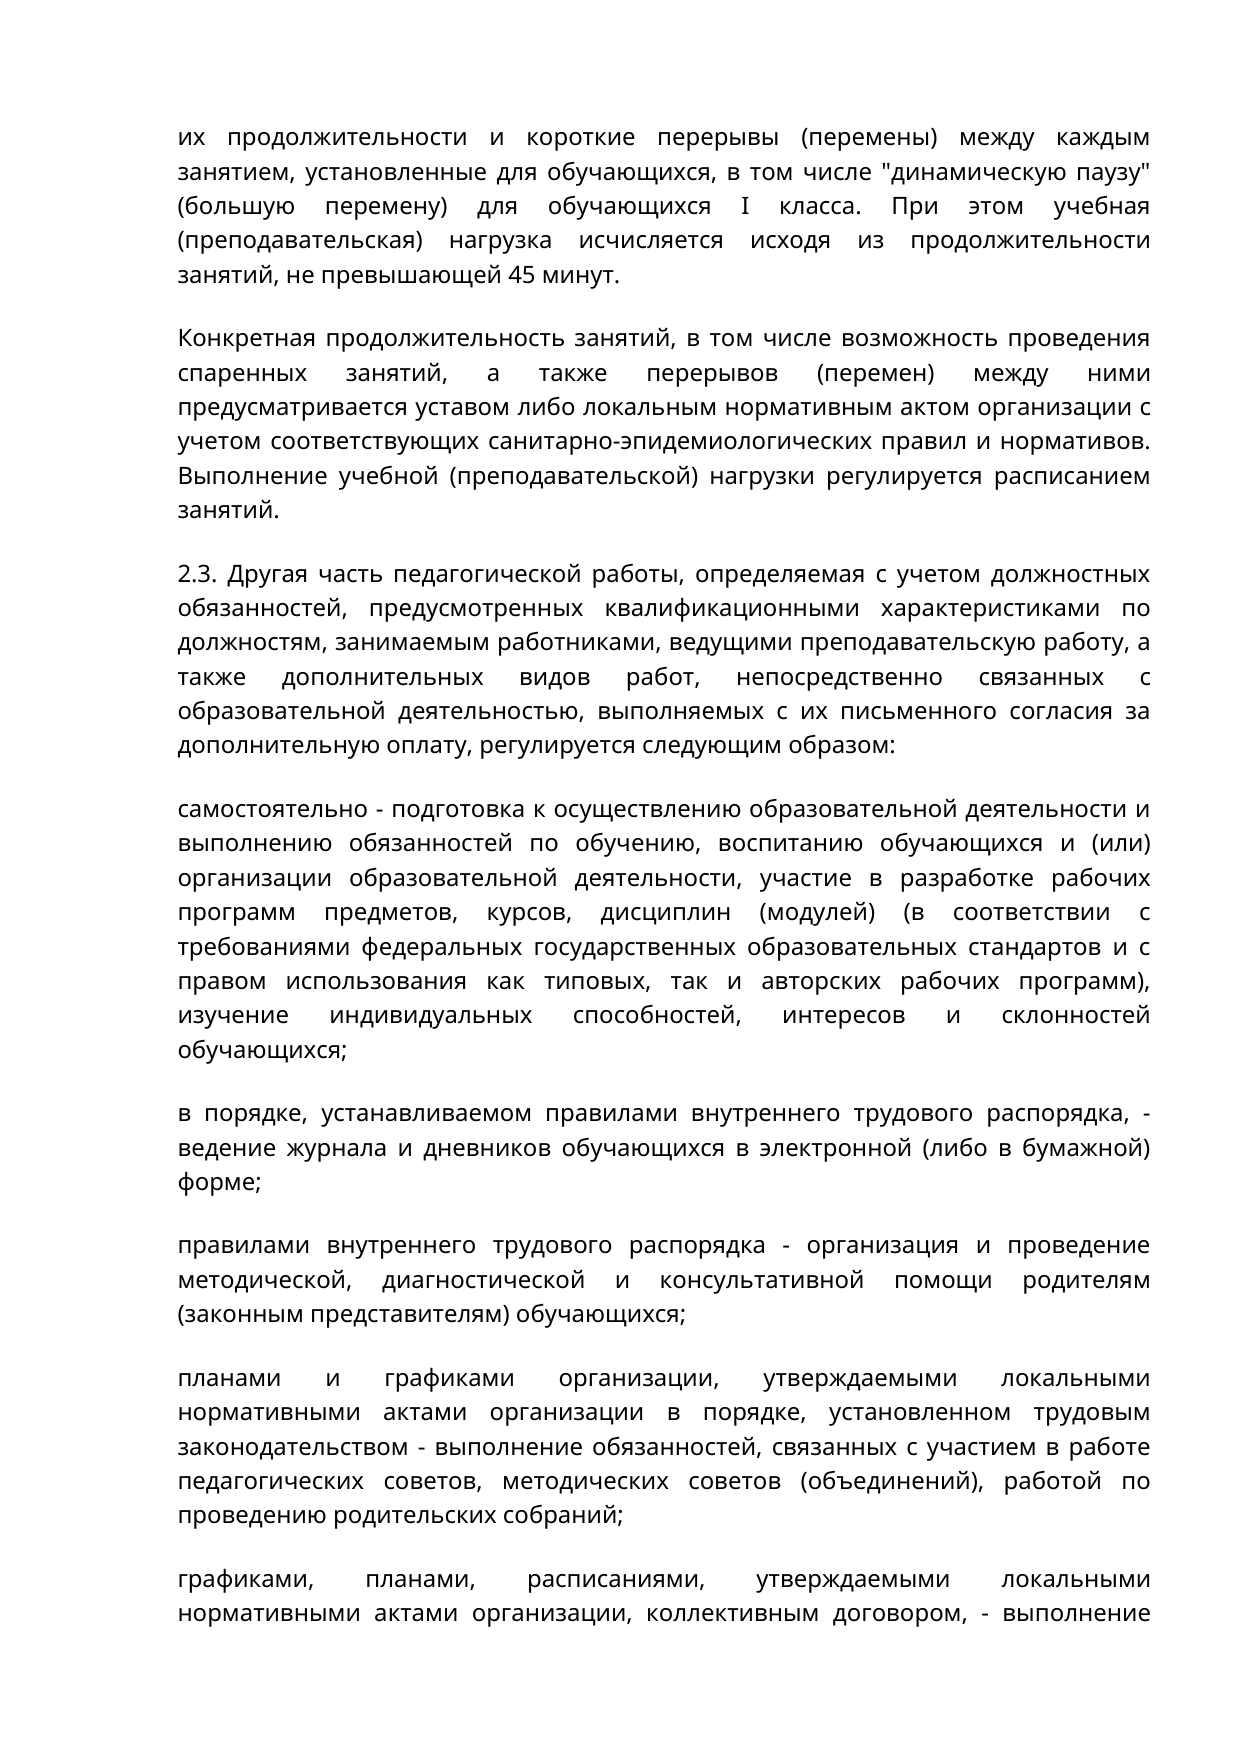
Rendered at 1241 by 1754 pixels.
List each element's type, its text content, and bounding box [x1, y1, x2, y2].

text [177, 1560, 1152, 1628]
text самостоятельно - подготовка к осуществлению образовательной деятельности и выполнению обязанностей по обучению, воспитанию обучающихся и (или) организации образовательной деятельности, участие в разработке рабочих программ предметов, курсов, дисциплин (модулей) (в соответствии с требованиями федеральных государственных образовательных стандартов и с правом использования как типовых, так и авторских рабочих программ), изучение индивидуальных способностей, интересов и склонностей обучающихся; [177, 790, 1152, 1065]
text в порядке, устанавливаемом правилами внутреннего трудового распорядка, - ведение журнала и дневников обучающихся в электронной (либо в бумажной) форме; [177, 1094, 1152, 1197]
text правилами внутреннего трудового распорядка - организация и проведение методической, диагностической и консультативной помощи родителям (законным представителям) обучающихся; [177, 1226, 1152, 1329]
text Конкретная продолжительность занятий, в том числе возможность проведения спаренных занятий, а также перерывов (перемен) между ними предусматривается уставом либо локальным нормативным актом организации с учетом соответствующих санитарно-эпидемиологических правил и нормативов. Выполнение учебной (преподавательской) нагрузки регулируется расписанием занятий. [177, 319, 1152, 525]
text 2.3. Другая часть педагогической работы, определяемая с учетом должностных обязанностей, предусмотренных квалификационными характеристиками по должностям, занимаемым работниками, ведущими преподавательскую работу, а также дополнительных видов работ, непосредственно связанных с образовательной деятельностью, выполняемых с их письменного согласия за дополнительную оплату, регулируется следующим образом: [177, 554, 1152, 761]
text планами и графиками организации, утверждаемыми локальными нормативными актами организации в порядке, установленном трудовым законодательством - выполнение обязанностей, связанных с участием в работе педагогических советов, методических советов (объединений), работой по проведению родительских собраний; [177, 1359, 1152, 1531]
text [177, 118, 1152, 290]
